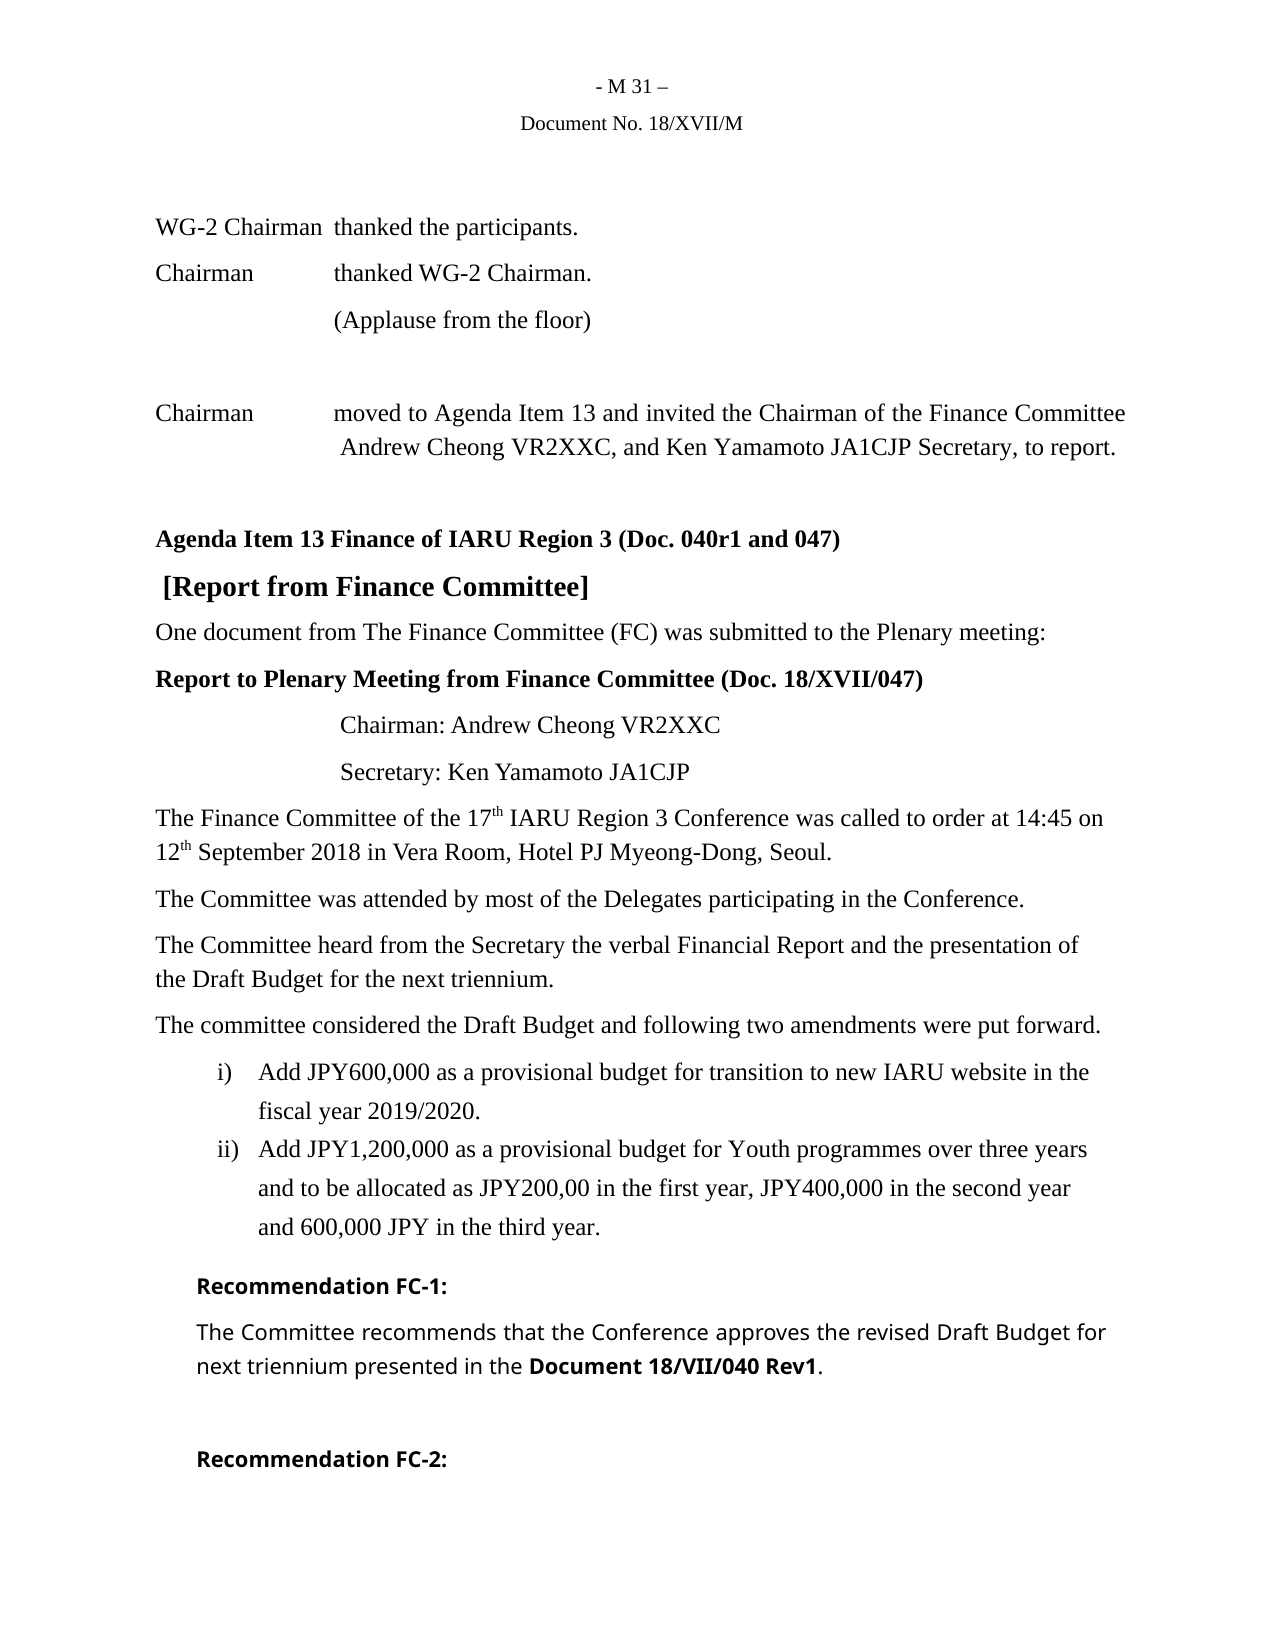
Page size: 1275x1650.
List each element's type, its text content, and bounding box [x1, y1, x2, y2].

list Add JPY600,000 as a provisional budget for transition to new IARU website in the fiscal year 2019/2020. [196, 1054, 1108, 1127]
list Add JPY1,200,000 as a provisional budget for Youth programmes over three years and to be allocated as JPY200,00 in the first year, JPY400,000 in the second year and 600,000 JPY in the third year. [196, 1132, 1108, 1243]
text Agenda Item 13 Finance of IARU Region 3 (Doc. 040r1 and 047) [155, 522, 1108, 556]
text The Finance Committee of the 17th IARU Region 3 Conference was called to order at 14:45 on 12th September 2018 in Vera Room, Hotel PJ Myeong-Dong, Seoul. [155, 801, 1108, 869]
text Chairman moved to Agenda Item 13 and invited the Chairman of the Finance Committee Andrew Cheong VR2XXC, and Ken Yamamoto JA1CJP Secretary, to report. [155, 395, 1126, 463]
text One document from The Finance Committee (FC) was submitted to the Plenary meeting: [155, 615, 1108, 649]
text Recommendation FC-2: [176, 1442, 1108, 1476]
text The Committee heard from the Secretary the verbal Financial Report and the presentation of the Draft Budget for the next triennium. [155, 928, 1108, 996]
text Chairman: Andrew Cheong VR2XXC [327, 708, 1108, 742]
text Chairman thanked WG-2 Chairman. [155, 256, 1108, 290]
text Recommendation FC-1: [176, 1269, 1108, 1303]
text Report to Plenary Meeting from Finance Committee (Doc. 18/XVII/047) [155, 661, 1108, 695]
text The committee considered the Draft Budget and following two amendments were put forward. [155, 1008, 1108, 1042]
text The Committee was attended by most of the Delegates participating in the Conference. [155, 881, 1108, 915]
text WG-2 Chairman thanked the participants. [155, 209, 1108, 243]
text Secretary: Ken Yamamoto JA1CJP [327, 754, 1108, 788]
text The Committee recommends that the Conference approves the revised Draft Budget for next triennium presented in the Document 18/VII/040 Rev1. [176, 1315, 1108, 1383]
text (Applause from the floor) [155, 302, 1108, 336]
text [Report from Finance Committee] [155, 568, 1108, 602]
